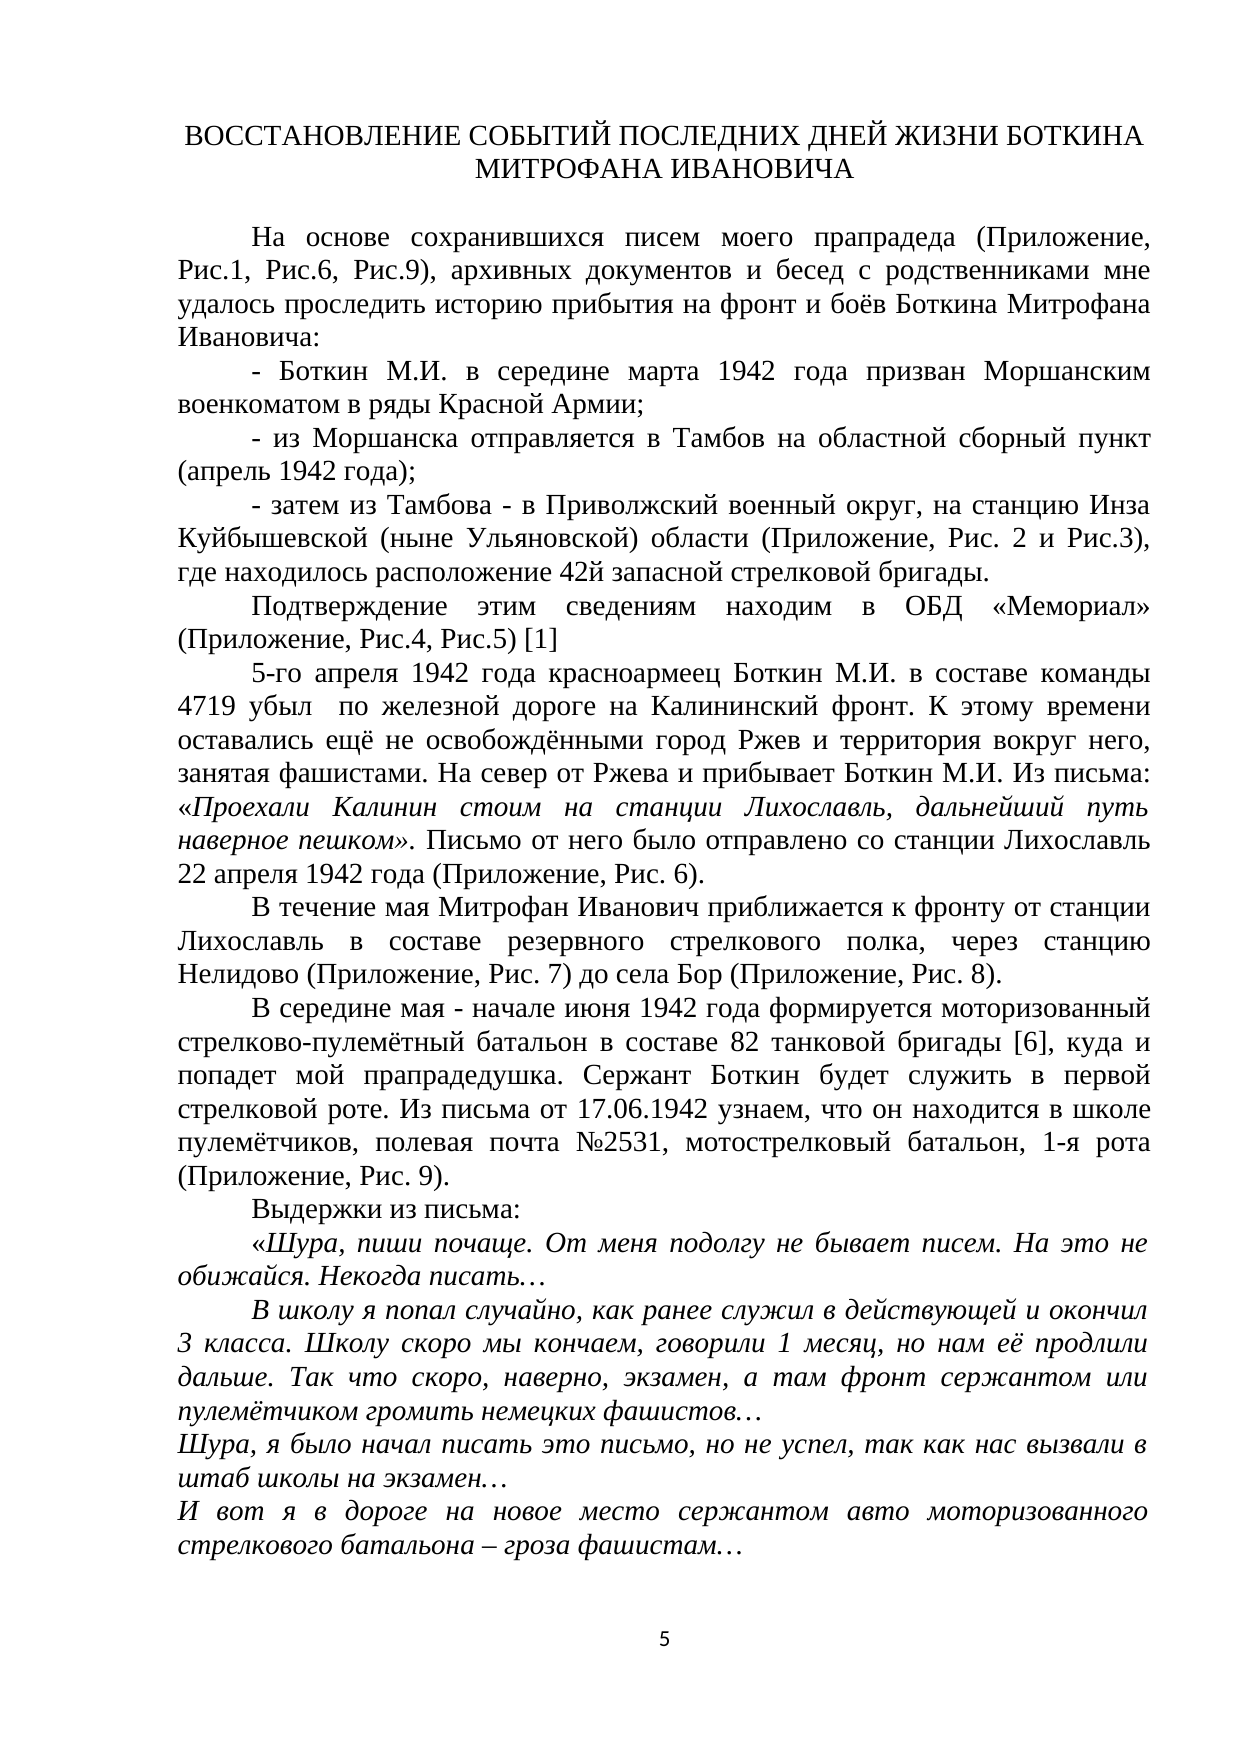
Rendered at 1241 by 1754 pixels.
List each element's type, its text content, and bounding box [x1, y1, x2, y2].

text На основе сохранившихся писем моего прапрадеда (Приложение, Рис.1, Рис.6, Рис.9), архивных документов и бесед с родственниками мне удалось проследить историю прибытия на фронт и боёв Боткина Митрофана Ивановича: [177, 219, 1152, 353]
text И вот я в дороге на новое место сержантом авто моторизованного стрелкового батальона – гроза фашистам… [177, 1493, 1152, 1560]
text В середине мая - начале июня 1942 года формируется моторизованный стрелково-пулемётный батальон в составе 82 танковой бригады [6], куда и попадет мой прапрадедушка. Сержант Боткин будет служить в первой стрелковой роте. Из письма от 17.06.1942 узнаем, что он находится в школе пулемётчиков, полевая почта №2531, мотострелковый батальон, 1-я рота (Приложение, Рис. 9). [177, 990, 1152, 1191]
text 5-го апреля 1942 года красноармеец Боткин М.И. в составе команды 4719 убыл по железной дороге на Калининский фронт. К этому времени оставались ещё не освобождёнными город Ржев и территория вокруг него, занятая фашистами. На север от Ржева и прибывает Боткин М.И. Из письма: «Проехали Калинин стоим на станции Лихославль, дальнейший путь наверное пешком». Письмо от него было отправлено со станции Лихославль 22 апреля 1942 года (Приложение, Рис. 6). [177, 655, 1152, 889]
text Шура, я было начал писать это письмо, но не успел, так как нас вызвали в штаб школы на экзамен… [177, 1426, 1152, 1493]
text В течение мая Митрофан Иванович приближается к фронту от станции Лихославль в составе резервного стрелкового полка, через станцию Нелидово (Приложение, Рис. 7) до села Бор (Приложение, Рис. 8). [177, 889, 1152, 990]
text - затем из Тамбова - в Приволжский военный округ, на станцию Инза Куйбышевской (ныне Ульяновской) области (Приложение, Рис. 2 и Рис.3), где находилось расположение 42й запасной стрелковой бригады. [177, 487, 1152, 588]
text - Боткин М.И. в середине марта 1942 года призван Моршанским военкоматом в ряды Красной Армии; [177, 353, 1152, 420]
text ВОССТАНОВЛЕНИЕ СОБЫТИЙ ПОСЛЕДНИХ ДНЕЙ ЖИЗНИ БОТКИНА МИТРОФАНА ИВАНОВИЧА [177, 118, 1152, 185]
text Подтверждение этим сведениям находим в ОБД «Мемориал» (Приложение, Рис.4, Рис.5) [1] [177, 588, 1152, 655]
text В школу я попал случайно, как ранее служил в действующей и окончил 3 класса. Школу скоро мы кончаем, говорили 1 месяц, но нам её продлили дальше. Так что скоро, наверно, экзамен, а там фронт сержантом или пулемётчиком громить немецких фашистов… [177, 1292, 1152, 1426]
text «Шура, пиши почаще. От меня подолгу не бывает писем. На это не обижайся. Некогда писать… [177, 1225, 1152, 1292]
text Выдержки из письма: [177, 1191, 1152, 1225]
text - из Моршанска отправляется в Тамбов на областной сборный пункт (апрель 1942 года); [177, 420, 1152, 487]
